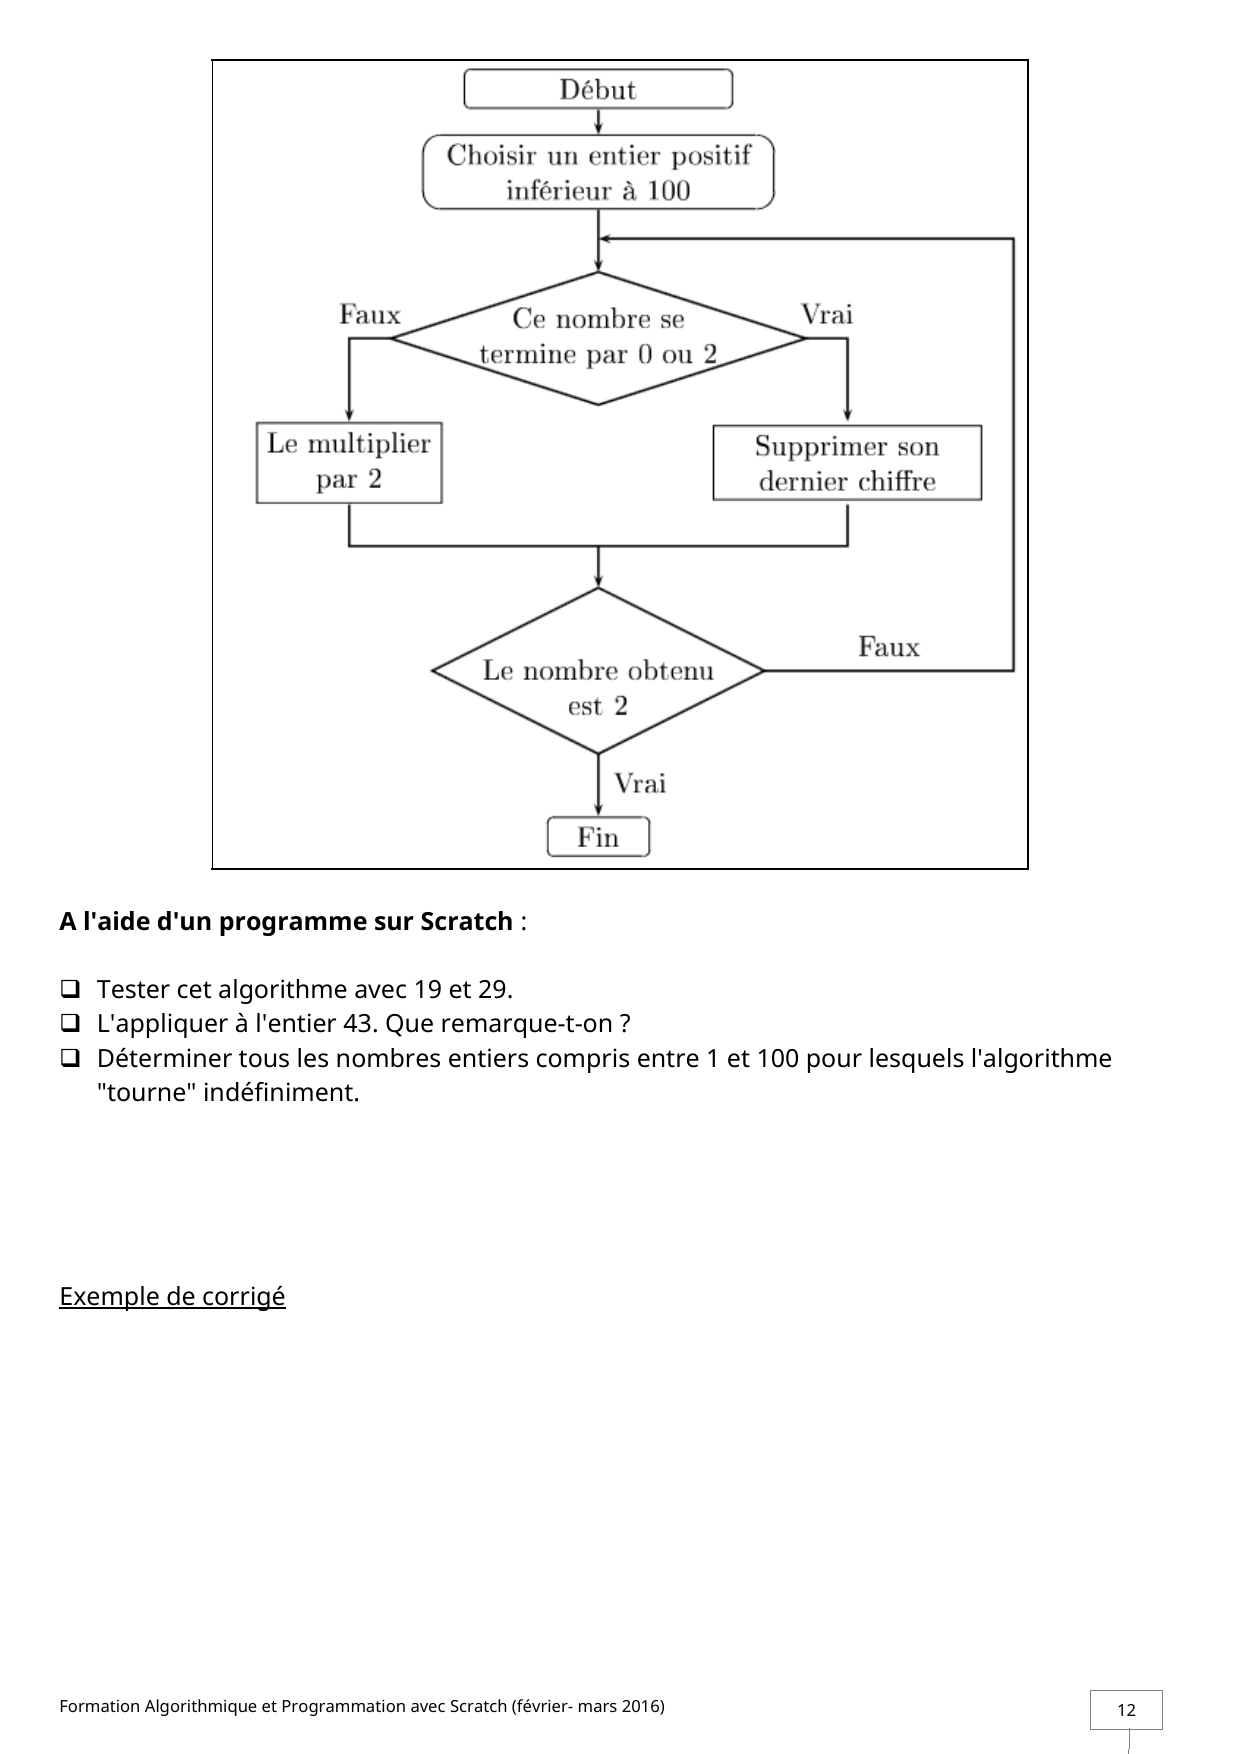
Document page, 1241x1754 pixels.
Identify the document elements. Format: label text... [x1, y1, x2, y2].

text A l'aide d'un programme sur Scratch : [59, 904, 1181, 938]
list Tester cet algorithme avec 19 et 29. [59, 972, 1181, 1006]
picture [213, 61, 1027, 868]
list L'appliquer à l'entier 43. Que remarque-t-on ? [59, 1006, 1181, 1040]
list Déterminer tous les nombres entiers compris entre 1 et 100 pour lesquels l'algorithme "tourne" indéfiniment. [59, 1040, 1181, 1108]
text Exemple de corrigé [59, 1279, 1181, 1313]
